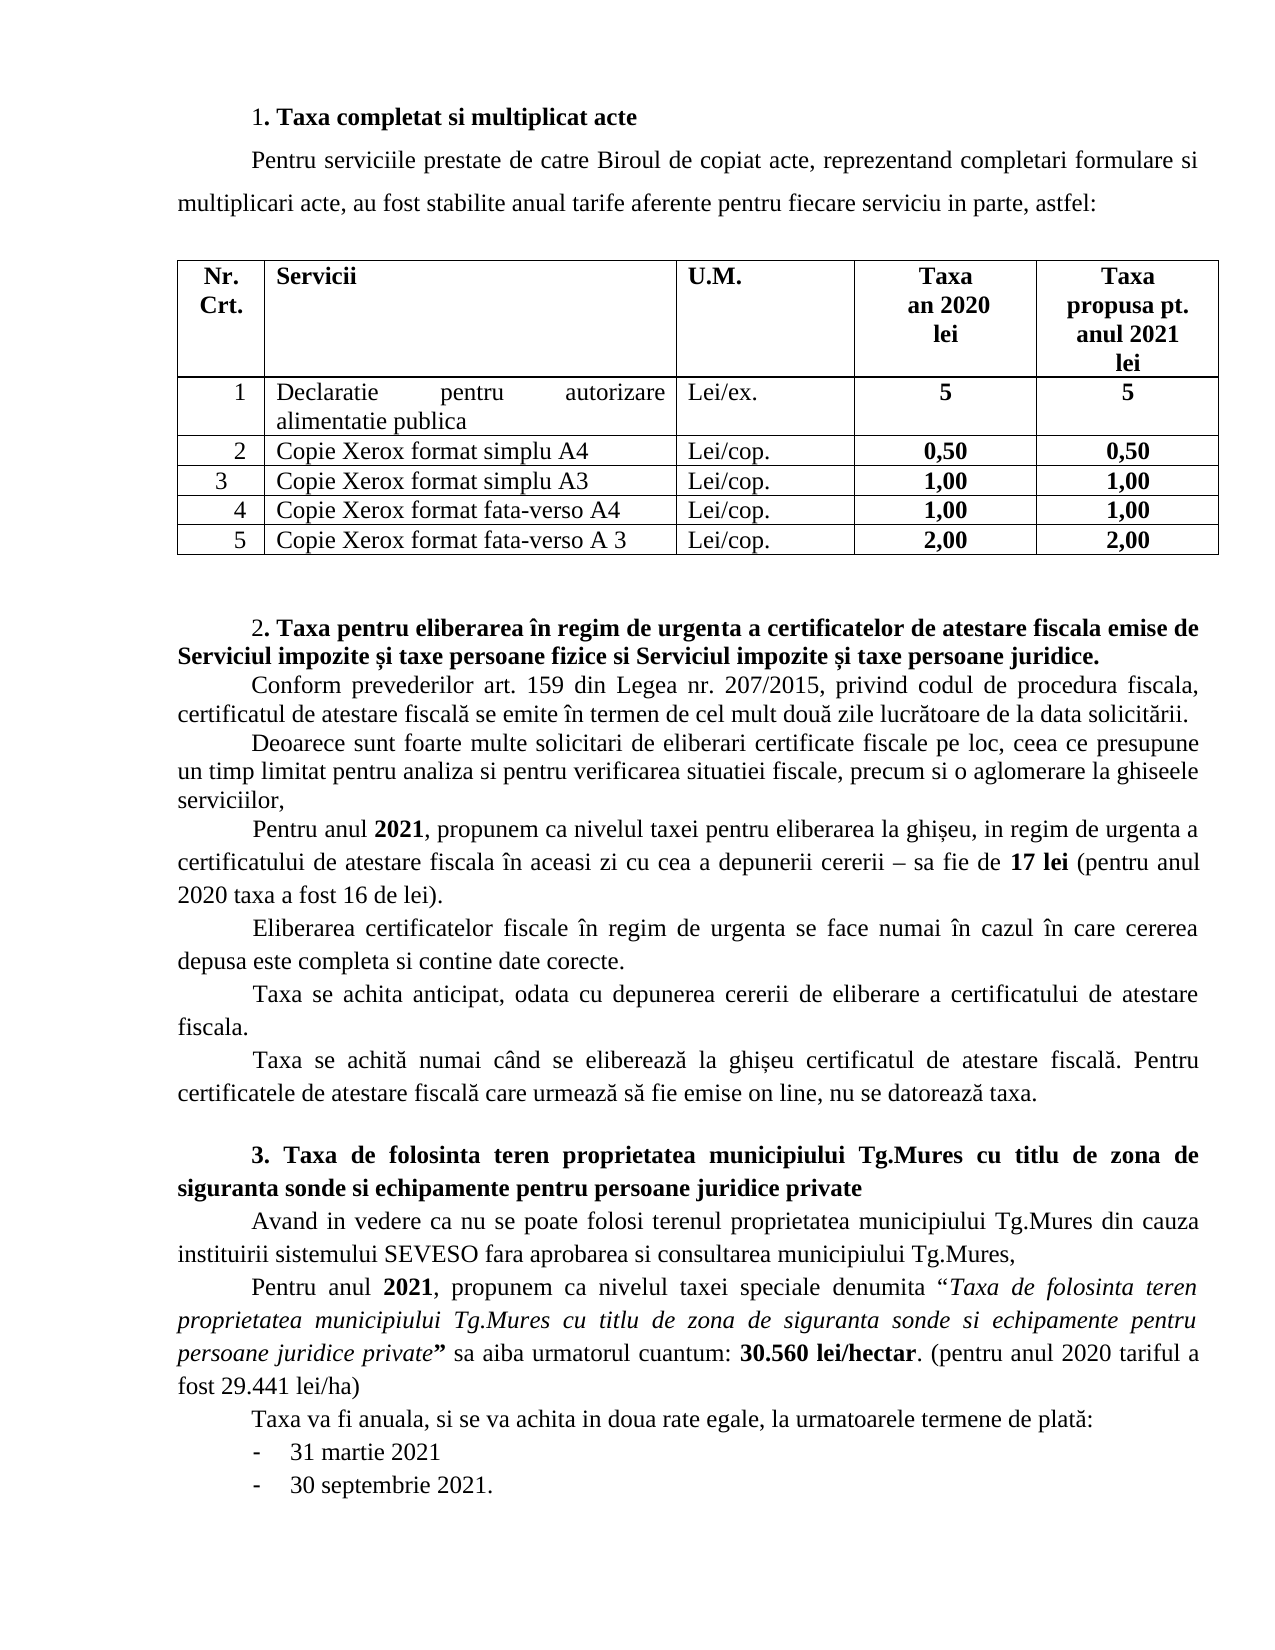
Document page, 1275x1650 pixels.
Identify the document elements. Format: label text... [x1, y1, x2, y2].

text 1. Taxa completat si multiplicat acte [177, 102, 1200, 131]
text Taxa va fi anuala, si se va achita in doua rate egale, la urmatoarele termene de plată: [177, 1404, 1200, 1433]
text Avand in vedere ca nu se poate folosi terenul proprietatea municipiului Tg.Mures din cauza instituirii sistemului SEVESO fara aprobarea si consultarea municipiului Tg.Mures, [177, 1206, 1200, 1268]
table_cell Lei/cop. [677, 466, 854, 494]
table_cell Copie Xerox format fata-verso A4 [265, 496, 676, 524]
table_cell 1,00 [855, 466, 1036, 494]
list 31 martie 2021 [252, 1437, 1200, 1466]
text Conform prevederilor art. 159 din Legea nr. 207/2015, privind codul de procedura fiscala, certificatul de atestare fiscală se emite în termen de cel mult două zile lucrătoare de la data solicitării. [177, 670, 1200, 728]
text Pentru serviciile prestate de catre Biroul de copiat acte, reprezentand completari formulare si multiplicari acte, au fost stabilite anual tarife aferente pentru fiecare serviciu in parte, astfel: [177, 145, 1200, 217]
text Pentru anul 2021, propunem ca nivelul taxei pentru eliberarea la ghișeu, in regim de urgenta a certificatului de atestare fiscala în aceasi zi cu cea a depunerii cererii – sa fie de 17 lei (pentru anul 2020 taxa a fost 16 de lei). [177, 814, 1200, 909]
table_cell 1,00 [855, 496, 1036, 524]
text Eliberarea certificatelor fiscale în regim de urgenta se face numai în cazul în care cererea depusa este completa si contine date corecte. [177, 913, 1200, 975]
text 2. Taxa pentru eliberarea în regim de urgenta a certificatelor de atestare fiscala emise de Serviciul impozite și taxe persoane fizice si Serviciul impozite și taxe persoane juridice. [177, 613, 1200, 670]
table_cell 0,50 [855, 436, 1036, 465]
table_cell 4 [178, 496, 264, 524]
table_cell 5 [855, 378, 1036, 435]
table_header U.M. [677, 261, 854, 376]
text 3. Taxa de folosinta teren proprietatea municipiului Tg.Mures cu titlu de zona de siguranta sonde si echipamente pentru persoane juridice private [177, 1140, 1200, 1202]
table_cell 2,00 [855, 525, 1036, 554]
table_cell Copie Xerox format fata-verso A 3 [265, 525, 676, 554]
table_header Nr. Crt. [178, 261, 264, 376]
table_cell 5 [1037, 378, 1218, 435]
text Taxa se achita anticipat, odata cu depunerea cererii de eliberare a certificatului de atestare fiscala. [177, 979, 1200, 1041]
text Pentru anul 2021, propunem ca nivelul taxei speciale denumita “Taxa de folosinta teren proprietatea municipiului Tg.Mures cu titlu de zona de siguranta sonde si echipamente pentru persoane juridice private” sa aiba urmatorul cuantum: 30.560 lei/hectar. (pentru anul 2020 tariful a fost 29.441 lei/ha) [177, 1272, 1200, 1400]
text Deoarece sunt foarte multe solicitari de eliberari certificate fiscale pe loc, ceea ce presupune un timp limitat pentru analiza si pentru verificarea situatiei fiscale, precum si o aglomerare la ghiseele serviciilor, [177, 728, 1200, 814]
table_cell Lei/cop. [677, 525, 854, 554]
table_cell Declaratie pentru autorizare alimentatie publica [265, 378, 676, 435]
table_header Servicii [265, 261, 676, 376]
table_cell Lei/cop. [677, 496, 854, 524]
table_header Taxa an 2020 lei [855, 261, 1036, 376]
text Taxa se achită numai când se eliberează la ghișeu certificatul de atestare fiscală. Pentru certificatele de atestare fiscală care urmează să fie emise on line, nu se datorează taxa. [177, 1045, 1200, 1107]
table_cell Copie Xerox format simplu A3 [265, 466, 676, 494]
table_cell Lei/ex. [677, 378, 854, 435]
table_header Taxa propusa pt. anul 2021 lei [1037, 261, 1218, 376]
table_cell 2,00 [1037, 525, 1218, 554]
table_cell 2 [178, 436, 264, 465]
table_cell 5 [178, 525, 264, 554]
table_cell 0,50 [1037, 436, 1218, 465]
table_cell Lei/cop. [677, 436, 854, 465]
table_cell 1 [178, 378, 264, 435]
table_cell 1,00 [1037, 496, 1218, 524]
list 30 septembrie 2021. [252, 1470, 1200, 1499]
table_cell 3 [178, 466, 264, 494]
table_cell 1,00 [1037, 466, 1218, 494]
table_cell Copie Xerox format simplu A4 [265, 436, 676, 465]
